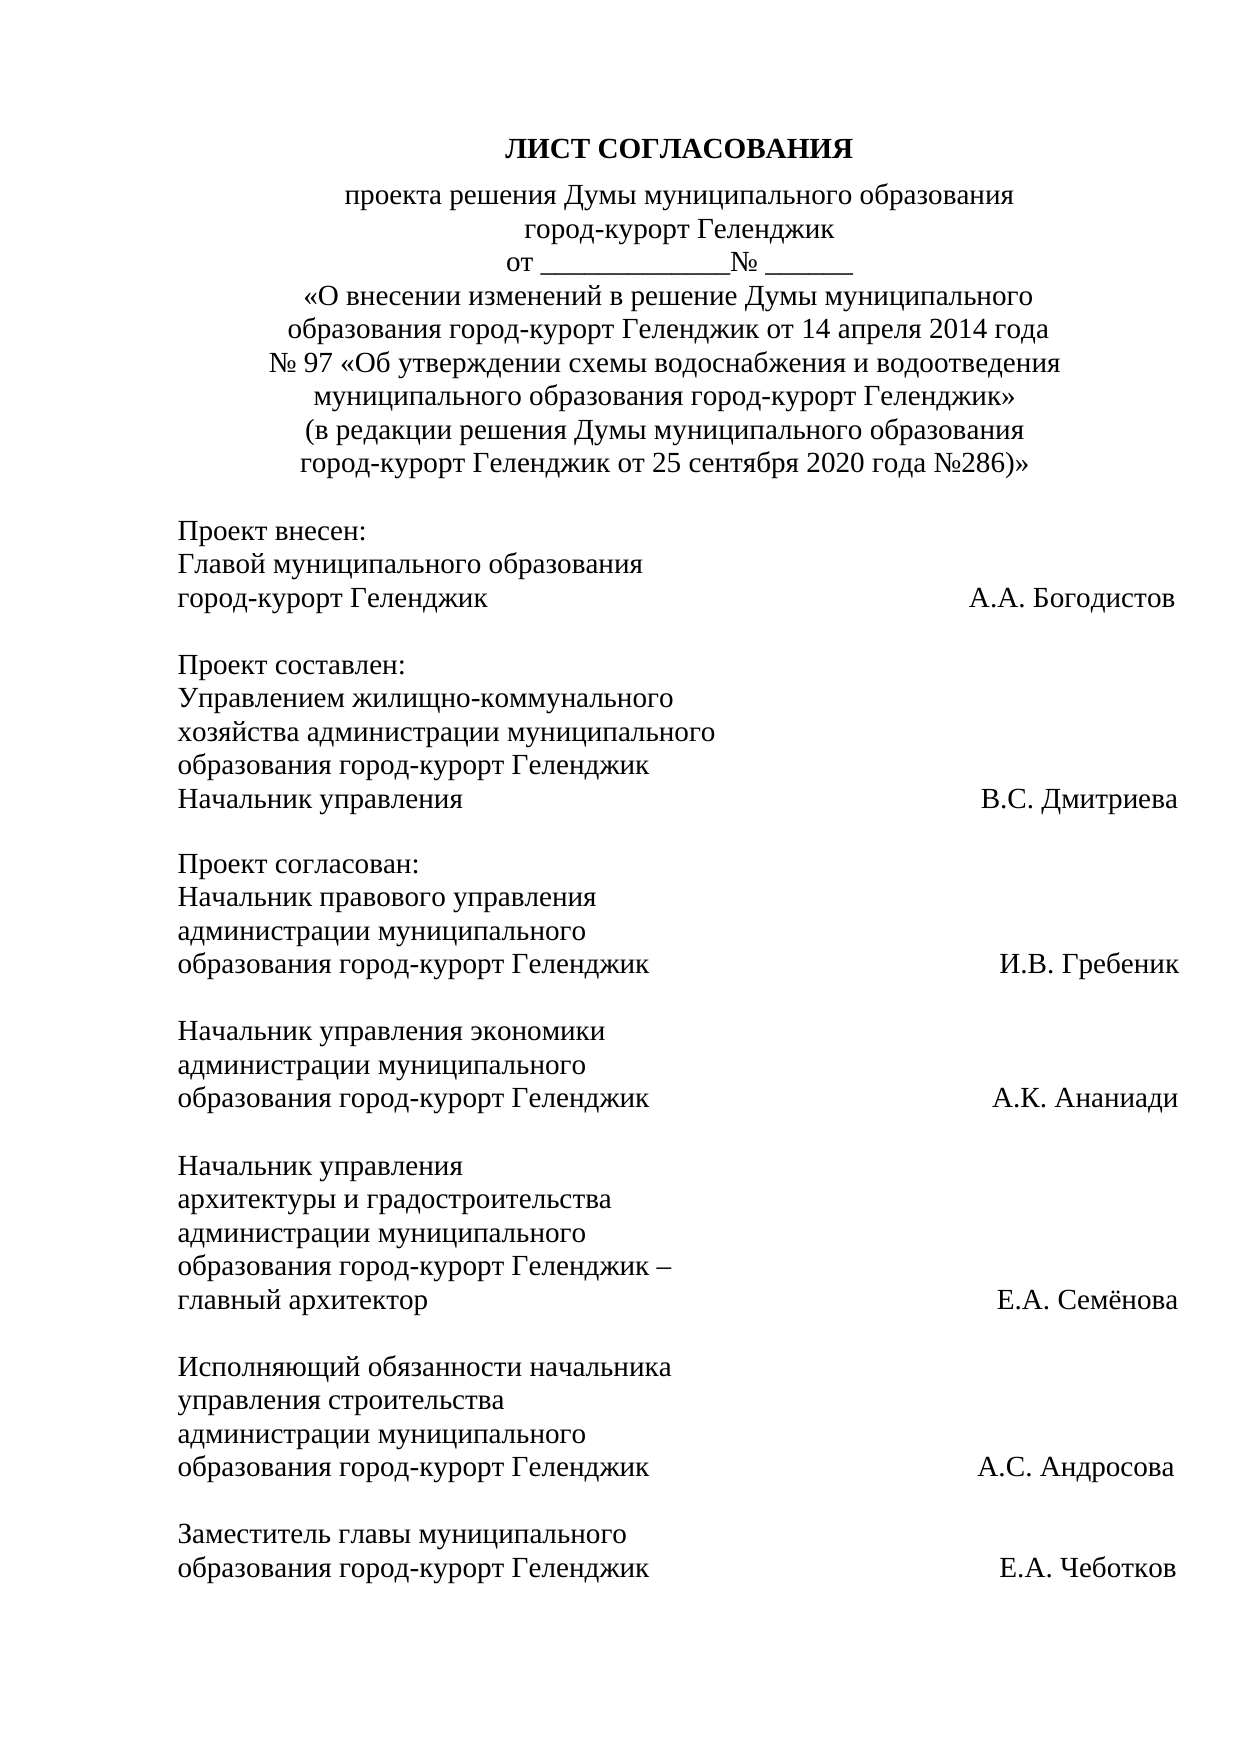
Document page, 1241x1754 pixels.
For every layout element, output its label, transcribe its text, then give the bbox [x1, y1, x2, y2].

text образования город-курорт Геленджик А.С. Андросова [177, 1449, 1181, 1483]
text образования город-курорт Геленджик Е.А. Чеботков [177, 1550, 1181, 1584]
text образования город-курорт Геленджик [177, 747, 1181, 781]
text архитектуры и градостроительства [177, 1181, 1181, 1215]
text Проект внесен: [177, 513, 1181, 546]
text Начальник управления В.С. Дмитриева [177, 781, 1181, 814]
text образования город-курорт Геленджик А.К. Ананиади [177, 1081, 1181, 1114]
text Заместитель главы муниципального [177, 1517, 1181, 1550]
text администрации муниципального [177, 913, 1181, 946]
text ЛИСТ СОГЛАСОВАНИЯ [177, 131, 1181, 165]
text хозяйства администрации муниципального [177, 714, 1181, 747]
text Начальник управления [177, 1148, 1181, 1181]
text Управлением жилищно-коммунального [177, 680, 1181, 714]
text главный архитектор Е.А. Семёнова [177, 1282, 1181, 1315]
text администрации муниципального [177, 1215, 1181, 1248]
text образования город-курорт Геленджик И.В. Гребеник [177, 946, 1181, 980]
text проекта решения Думы муниципального образования [177, 177, 1181, 211]
text Начальник управления экономики [177, 1013, 1181, 1047]
text администрации муниципального [177, 1047, 1181, 1081]
text Начальник правового управления [177, 879, 1181, 913]
text город-курорт Геленджик [177, 211, 1181, 244]
text «О внесении изменений в решение Думы муниципального образования город-курорт Геленджик от 14 апреля 2014 года № 97 «Об утверждении схемы водоснабжения и водоотведения муниципального образования город-курорт Геленджик» [266, 278, 1063, 412]
text Проект согласован: [177, 846, 1181, 879]
text от _____________№ ______ [177, 244, 1181, 278]
text Проект составлен: [177, 647, 1181, 680]
text Исполняющий обязанности начальника [177, 1349, 1181, 1382]
text город-курорт Геленджик А.А. Богодистов [177, 580, 1181, 613]
text Главой муниципального образования [177, 546, 1181, 580]
text образования город-курорт Геленджик – [177, 1248, 1181, 1282]
text управления строительства [177, 1382, 1181, 1416]
text (в редакции решения Думы муниципального образования город-курорт Геленджик от 25 сентября 2020 года №286)» [266, 412, 1063, 479]
text администрации муниципального [177, 1416, 1181, 1449]
